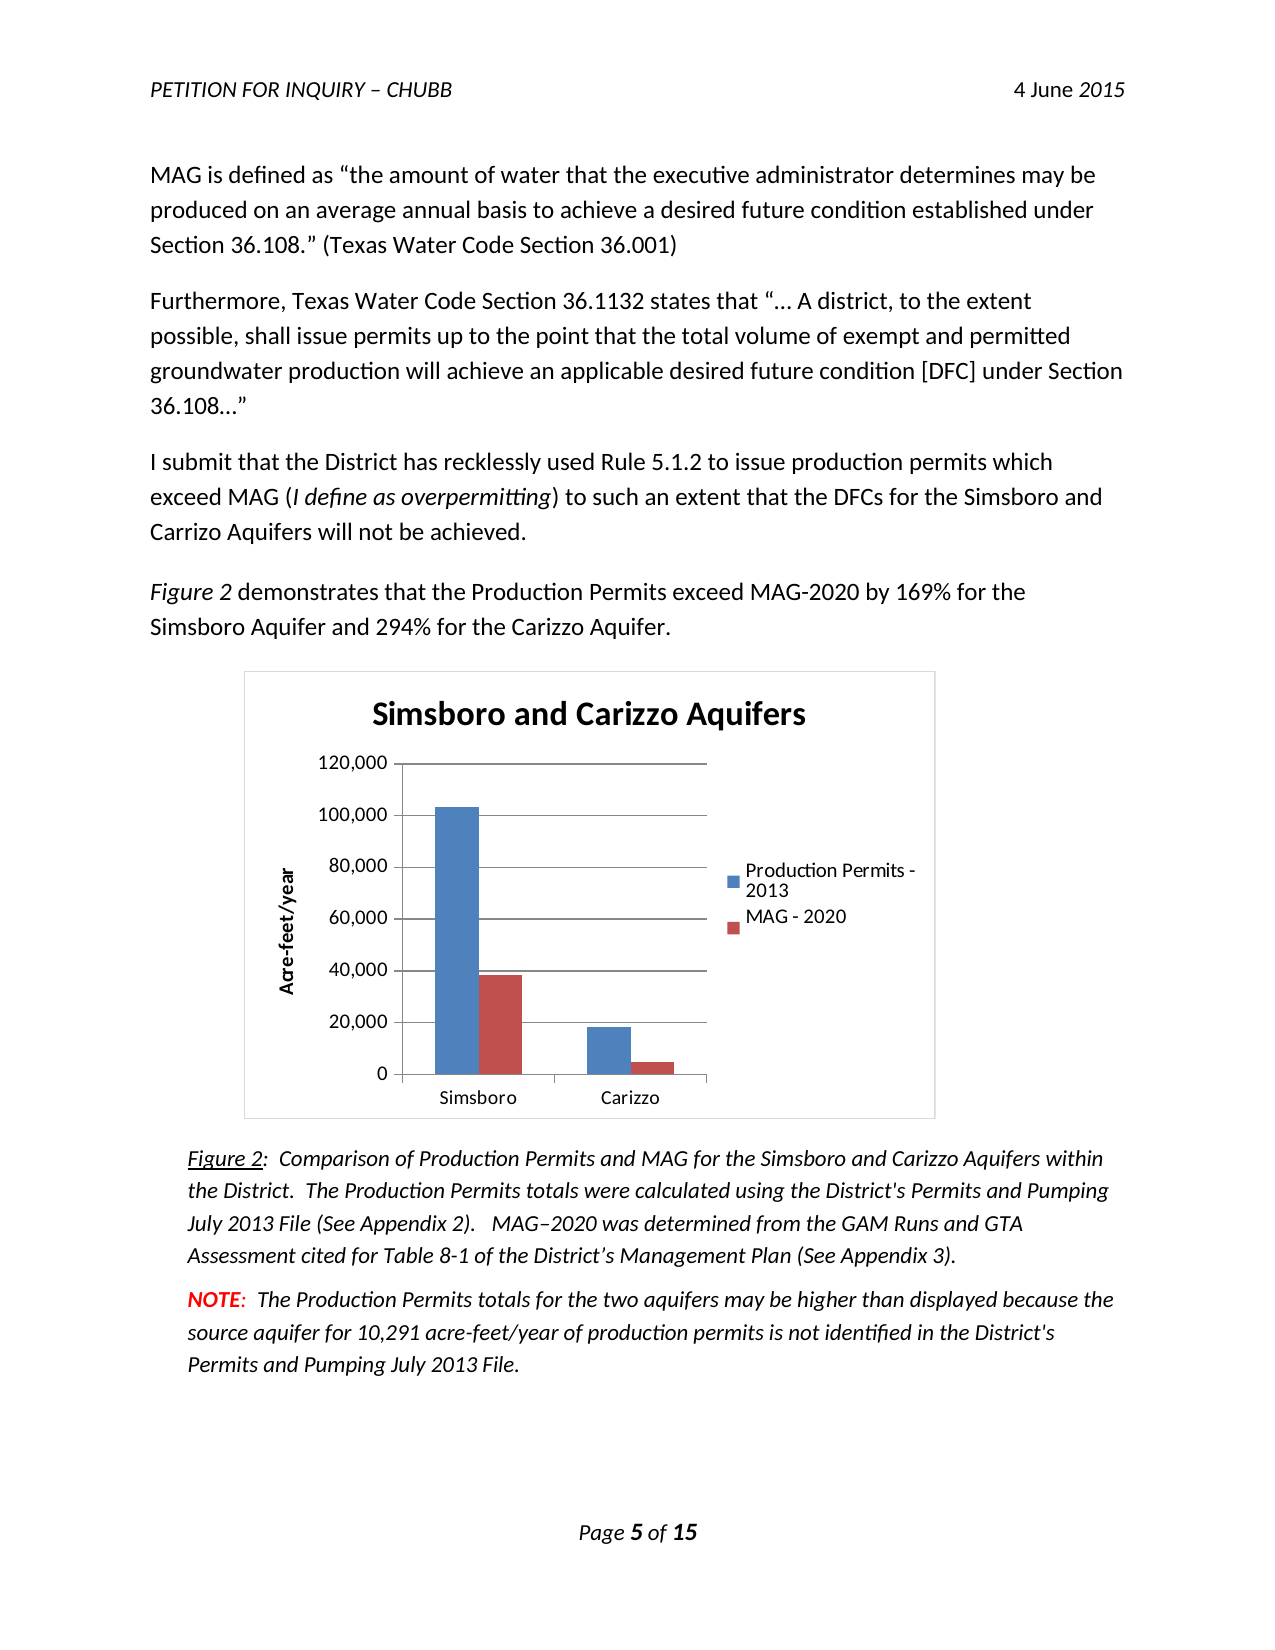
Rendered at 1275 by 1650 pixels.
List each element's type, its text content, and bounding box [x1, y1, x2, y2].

text Figure 2 demonstrates that the Production Permits exceed MAG-2020 by 169% for the Simsboro Aquifer and 294% for the Carizzo Aquifer. [150, 576, 1125, 641]
text NOTE: The Production Permits totals for the two aquifers may be higher than displayed because the source aquifer for 10,291 acre-feet/year of production permits is not identified in the District's Permits and Pumping July 2013 File. [187, 1286, 1125, 1378]
text I submit that the District has recklessly used Rule 5.1.2 to issue production permits which exceed MAG (I define as overpermitting) to such an extent that the DFCs for the Simsboro and Carrizo Aquifers will not be achieved. [150, 446, 1125, 546]
text MAG is defined as “the amount of water that the executive administrator determines may be produced on an average annual basis to achieve a desired future condition established under Section 36.108.” (Texas Water Code Section 36.001) [150, 159, 1125, 259]
text Figure 2: Comparison of Production Permits and MAG for the Simsboro and Carizzo Aquifers within the District. The Production Permits totals were calculated using the District's Permits and Pumping July 2013 File (See Appendix 2). MAG–2020 was determined from the GAM Runs and GTA Assessment cited for Table 8-1 of the District’s Management Plan (See Appendix 3). [187, 1144, 1125, 1269]
text Furthermore, Texas Water Code Section 36.1132 states that “… A district, to the extent possible, shall issue permits up to the point that the total volume of exempt and permitted groundwater production will achieve an applicable desired future condition [DFC] under Section 36.108…” [150, 285, 1125, 420]
